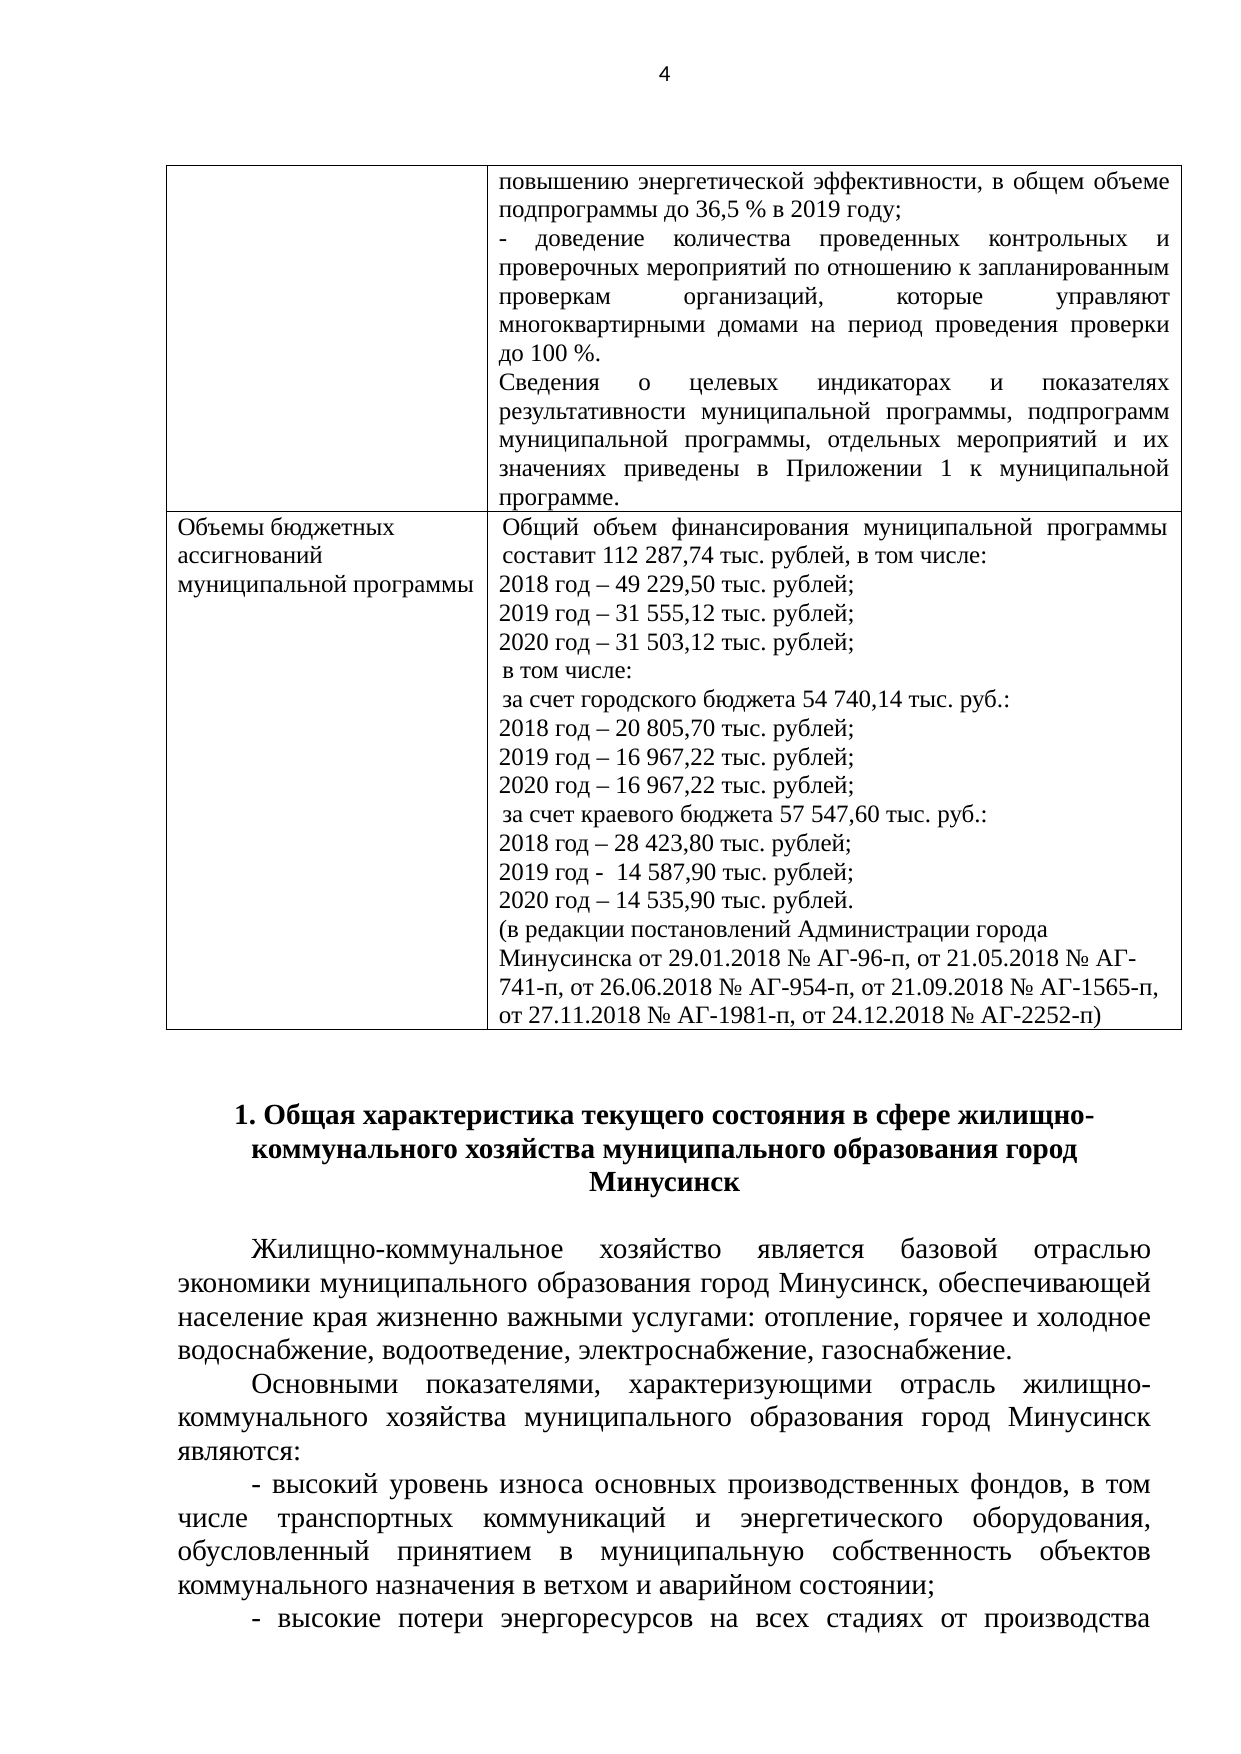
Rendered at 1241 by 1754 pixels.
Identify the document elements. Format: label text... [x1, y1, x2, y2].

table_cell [488, 166, 1181, 511]
table_cell Общий объем финансирования муниципальной программы составит 112 287,74 тыс. рублей, в том числе: 2018 год – 49 229,50 тыс. рублей; 2019 год – 31 555,12 тыс. рублей; 2020 год – 31 503,12 тыс. рублей; в том числе: за счет городского бюджета 54 740,14 тыс. руб.: 2018 год – 20 805,70 тыс. рублей; 2019 год – 16 967,22 тыс. рублей; 2020 год – 16 967,22 тыс. рублей; за счет краевого бюджета 57 547,60 тыс. руб.: 2018 год – 28 423,80 тыс. рублей; 2019 год - 14 587,90 тыс. рублей; 2020 год – 14 535,90 тыс. рублей. (в редакции постановлений Администрации города Минусинска от 29.01.2018 № АГ-96-п, от 21.05.2018 № АГ-741-п, от 26.06.2018 № АГ-954-п, от 21.09.2018 № АГ-1565-п, от 27.11.2018 № АГ-1981-п, от 24.12.2018 № АГ-2252-п) [488, 512, 1181, 1029]
list 1. Общая характеристика текущего состояния в сфере жилищно-коммунального хозяйства муниципального образования город Минусинск [177, 1097, 1152, 1198]
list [177, 1601, 1152, 1634]
table_cell Объемы бюджетных ассигнований муниципальной программы [167, 512, 487, 1029]
list Жилищно-коммунальное хозяйство является базовой отраслью экономики муниципального образования город Минусинск, обеспечивающей население края жизненно важными услугами: отопление, горячее и холодное водоснабжение, водоотведение, электроснабжение, газоснабжение. [177, 1232, 1152, 1366]
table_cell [167, 166, 487, 511]
list - высокий уровень износа основных производственных фондов, в том числе транспортных коммуникаций и энергетического оборудования, обусловленный принятием в муниципальную собственность объектов коммунального назначения в ветхом и аварийном состоянии; [177, 1466, 1152, 1601]
list Основными показателями, характеризующими отрасль жилищно-коммунального хозяйства муниципального образования город Минусинск являются: [177, 1366, 1152, 1466]
